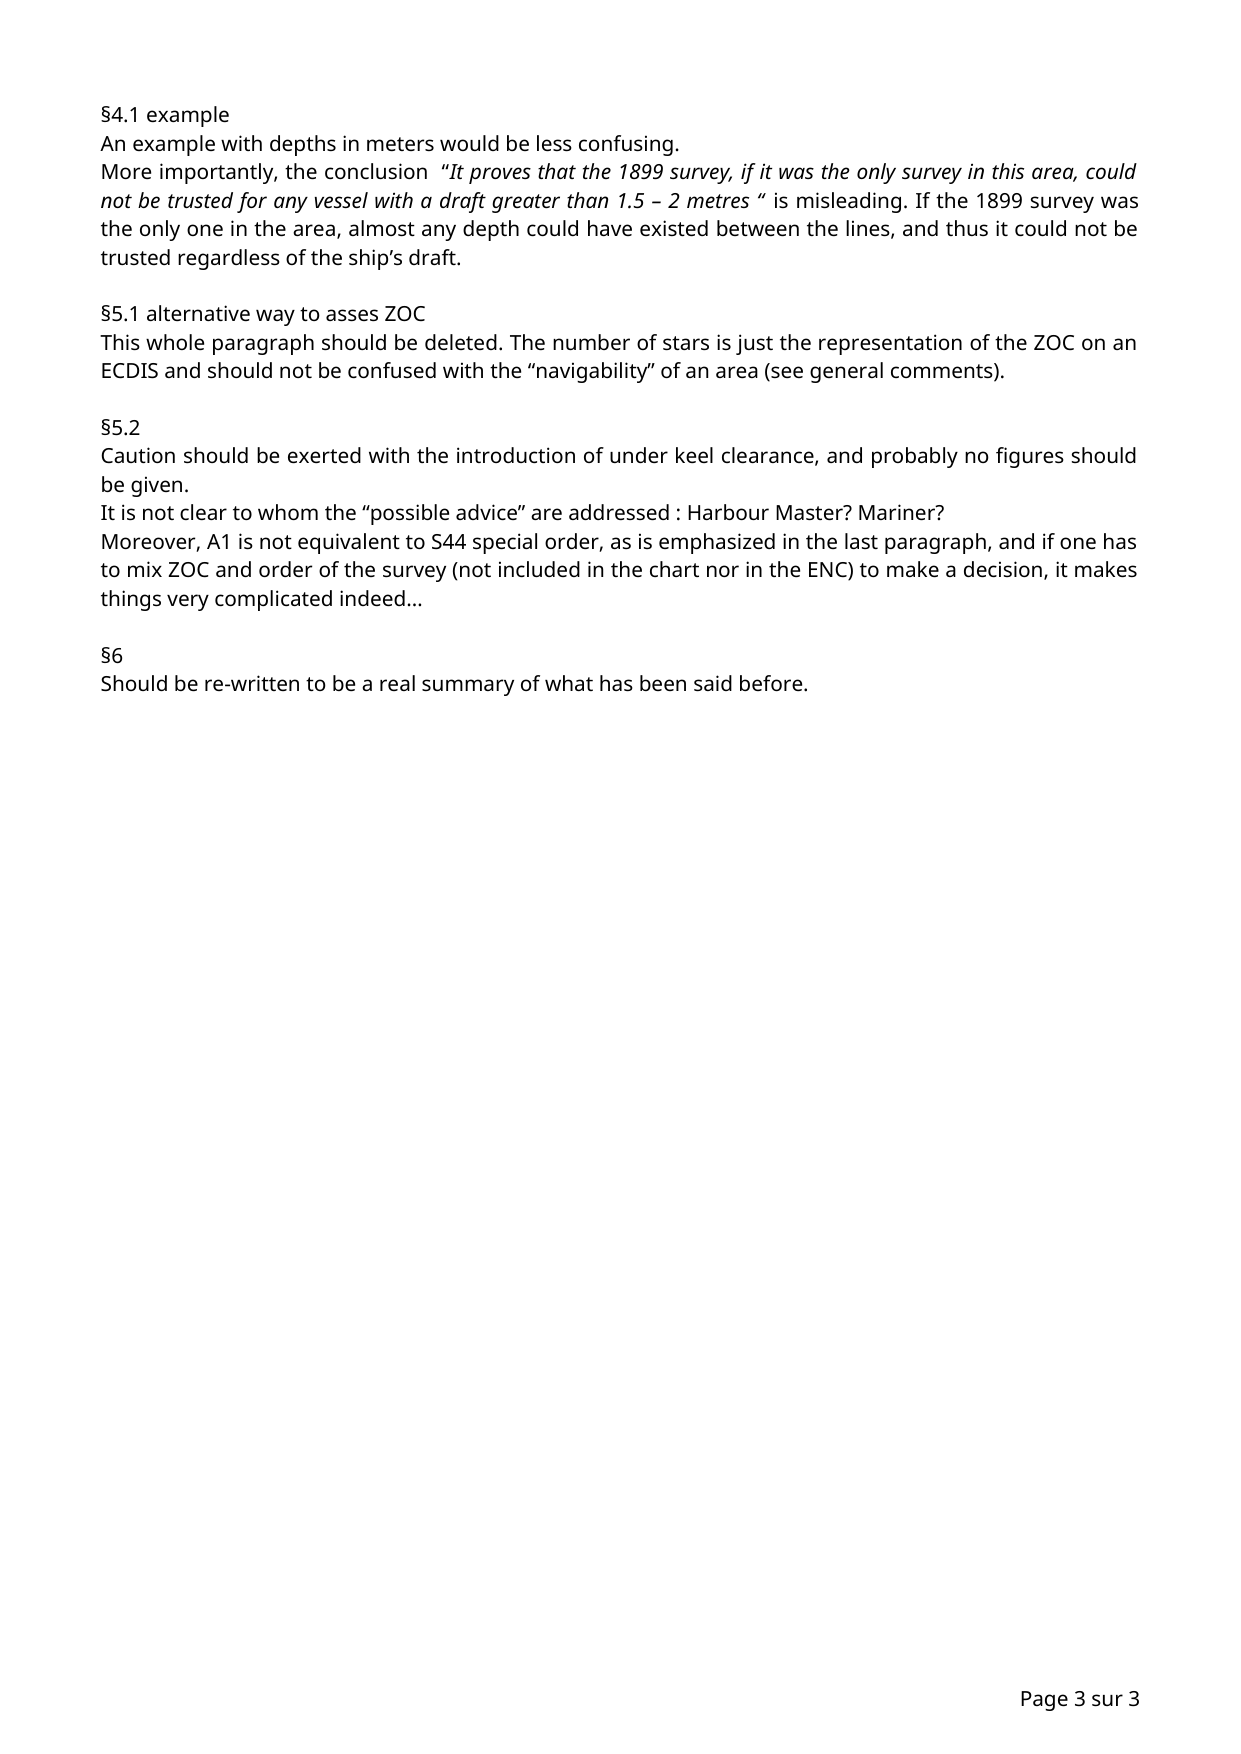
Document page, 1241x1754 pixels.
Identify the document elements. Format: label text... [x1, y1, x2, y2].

text §5.1 alternative way to asses ZOC [100, 299, 1140, 328]
text §6 [100, 641, 1140, 669]
text Moreover, A1 is not equivalent to S44 special order, as is emphasized in the last paragraph, and if one has to mix ZOC and order of the survey (not included in the chart nor in the ENC) to make a decision, it makes things very complicated indeed… [100, 527, 1140, 612]
text An example with depths in meters would be less confusing. [100, 129, 1140, 157]
text §4.1 example [100, 100, 1140, 129]
text Caution should be exerted with the introduction of under keel clearance, and probably no figures should be given. [100, 442, 1140, 498]
text It is not clear to whom the “possible advice” are addressed : Harbour Master? Mariner? [100, 498, 1140, 527]
text Should be re-written to be a real summary of what has been said before. [100, 669, 1140, 698]
text More importantly, the conclusion “It proves that the 1899 survey, if it was the only survey in this area, could not be trusted for any vessel with a draft greater than 1.5 – 2 metres “ is misleading. If the 1899 survey was the only one in the area, almost any depth could have existed between the lines, and thus it could not be trusted regardless of the ship’s draft. [100, 157, 1140, 271]
text This whole paragraph should be deleted. The number of stars is just the representation of the ZOC on an ECDIS and should not be confused with the “navigability” of an area (see general comments). [100, 328, 1140, 385]
text §5.2 [100, 413, 1140, 442]
